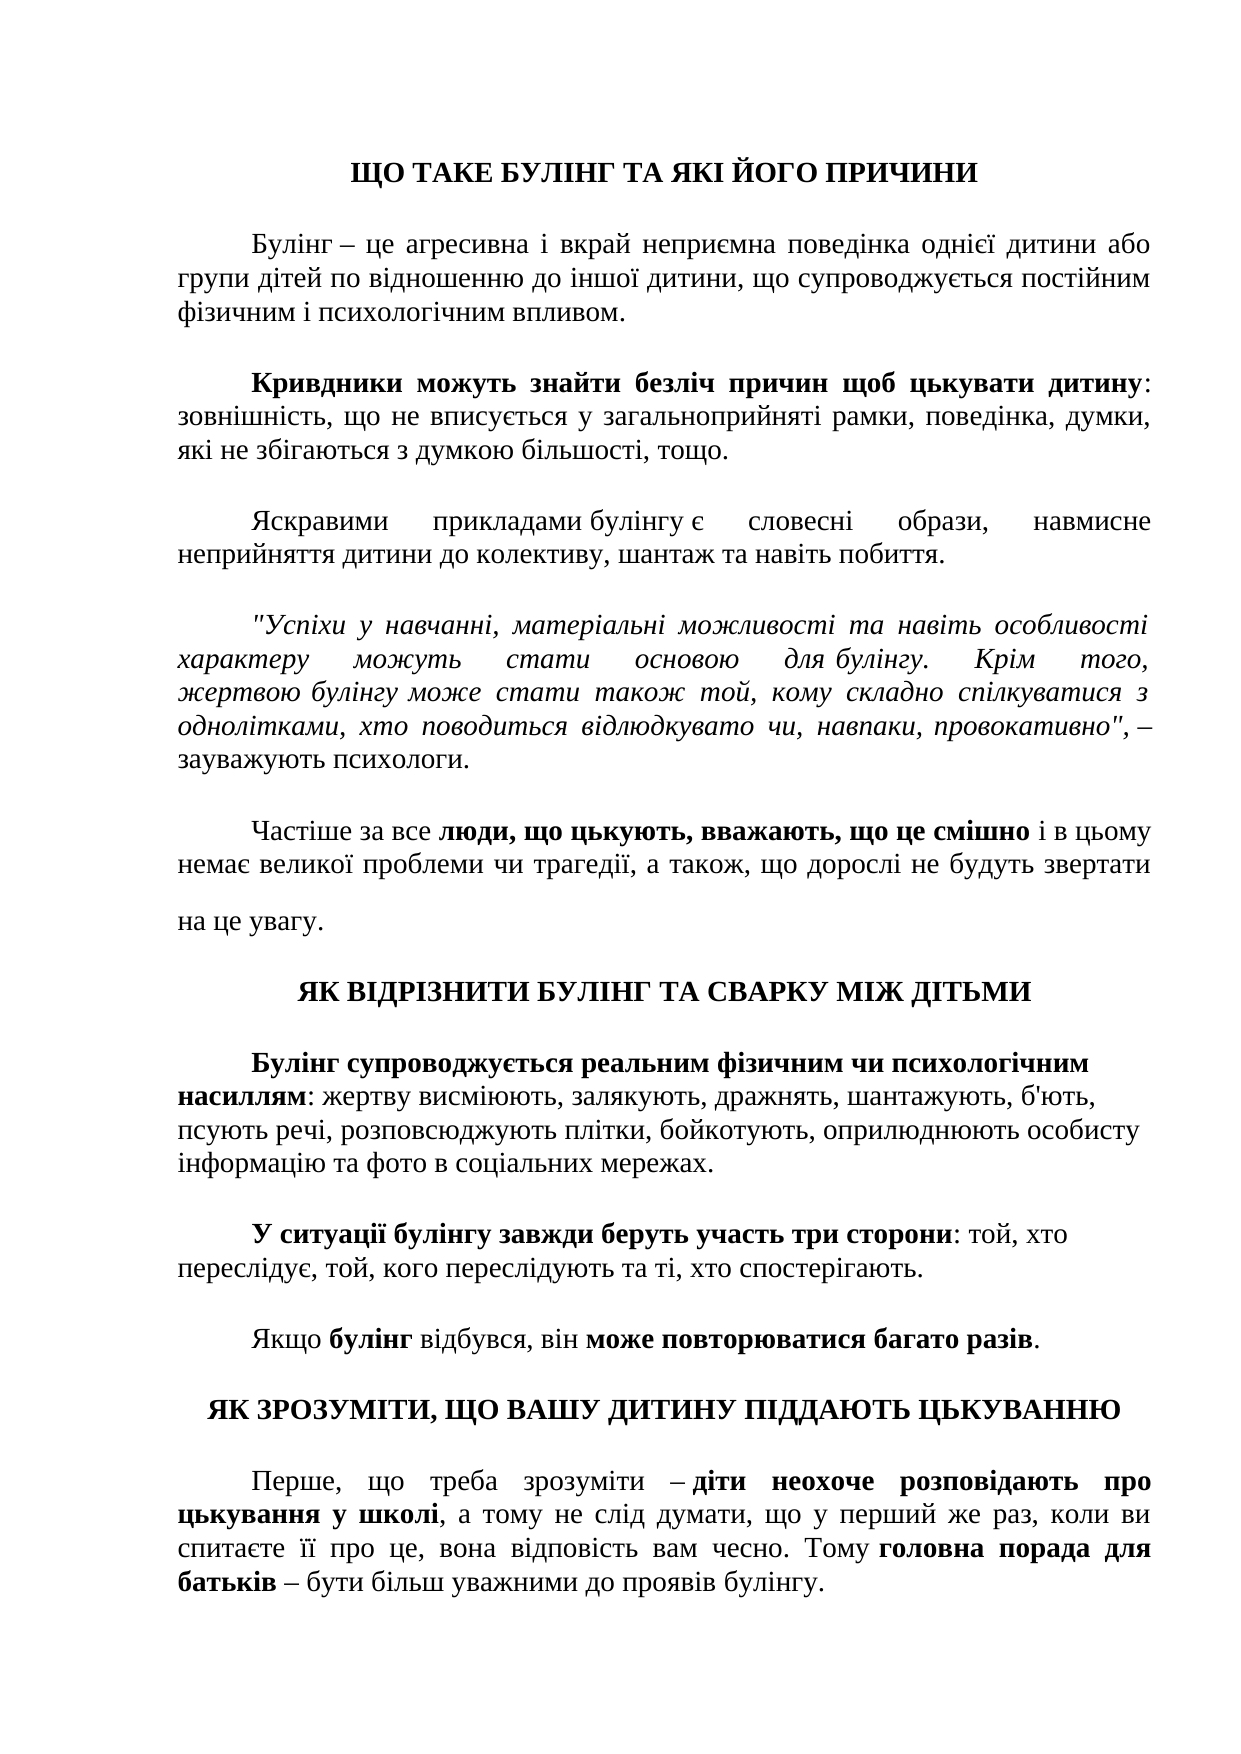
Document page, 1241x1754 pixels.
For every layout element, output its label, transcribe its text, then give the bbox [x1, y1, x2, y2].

text ЯК ВІДРІЗНИТИ БУЛІНГ ТА СВАРКУ МІЖ ДІТЬМИ [177, 974, 1152, 1007]
text У ситуації булінгу завжди беруть участь три сторони: той, хто переслідує, той, кого переслідують та ті, хто спостерігають. [177, 1216, 1152, 1283]
text Якщо булінг відбувся, він може повторюватися багато разів. [177, 1321, 1152, 1354]
text Яскравими прикладами булінгу є словесні образи, навмисне неприйняття дитини до колективу, шантаж та навіть побиття. [177, 503, 1152, 570]
text Перше, що треба зрозуміти – діти неохоче розповідають про цькування у школі, а тому не слід думати, що у перший же раз, коли ви спитаєте її про це, вона відповість вам чесно. Тому головна порада для батьків – бути більш уважними до проявів булінгу. [177, 1463, 1152, 1597]
text Частіше за все люди, що цькують, вважають, що це смішно і в цьому немає великої проблеми чи трагедії, а також, що дорослі не будуть звертати на це увагу. [177, 813, 1152, 936]
text ЩО ТАКЕ БУЛІНГ ТА ЯКІ ЙОГО ПРИЧИНИ [177, 156, 1152, 189]
text "Успіхи у навчанні, матеріальні можливості та навіть особливості характеру можуть стати основою для булінгу. Крім того, жертвою булінгу може стати також той, кому складно спілкуватися з однолітками, хто поводиться відлюдкувато чи, навпаки, провокативно", – зауважують психологи. [177, 607, 1152, 775]
text Булінг супроводжується реальним фізичним чи психологічним насиллям: жертву висміюють, залякують, дражнять, шантажують, б'ють, псують речі, розповсюджують плітки, бойкотують, оприлюднюють особисту інформацію та фото в соціальних мережах. [177, 1045, 1152, 1179]
text Кривдники можуть знайти безліч причин щоб цькувати дитину: зовнішність, що не вписується у загальноприйняті рамки, поведінка, думки, які не збігаються з думкою більшості, тощо. [177, 365, 1152, 465]
text Булінг – це агресивна і вкрай неприємна поведінка однієї дитини або групи дітей по відношенню до іншої дитини, що супроводжується постійним фізичним і психологічним впливом. [177, 227, 1152, 327]
text ЯК ЗРОЗУМІТИ, ЩО ВАШУ ДИТИНУ ПІДДАЮТЬ ЦЬКУВАННЮ [177, 1392, 1152, 1426]
